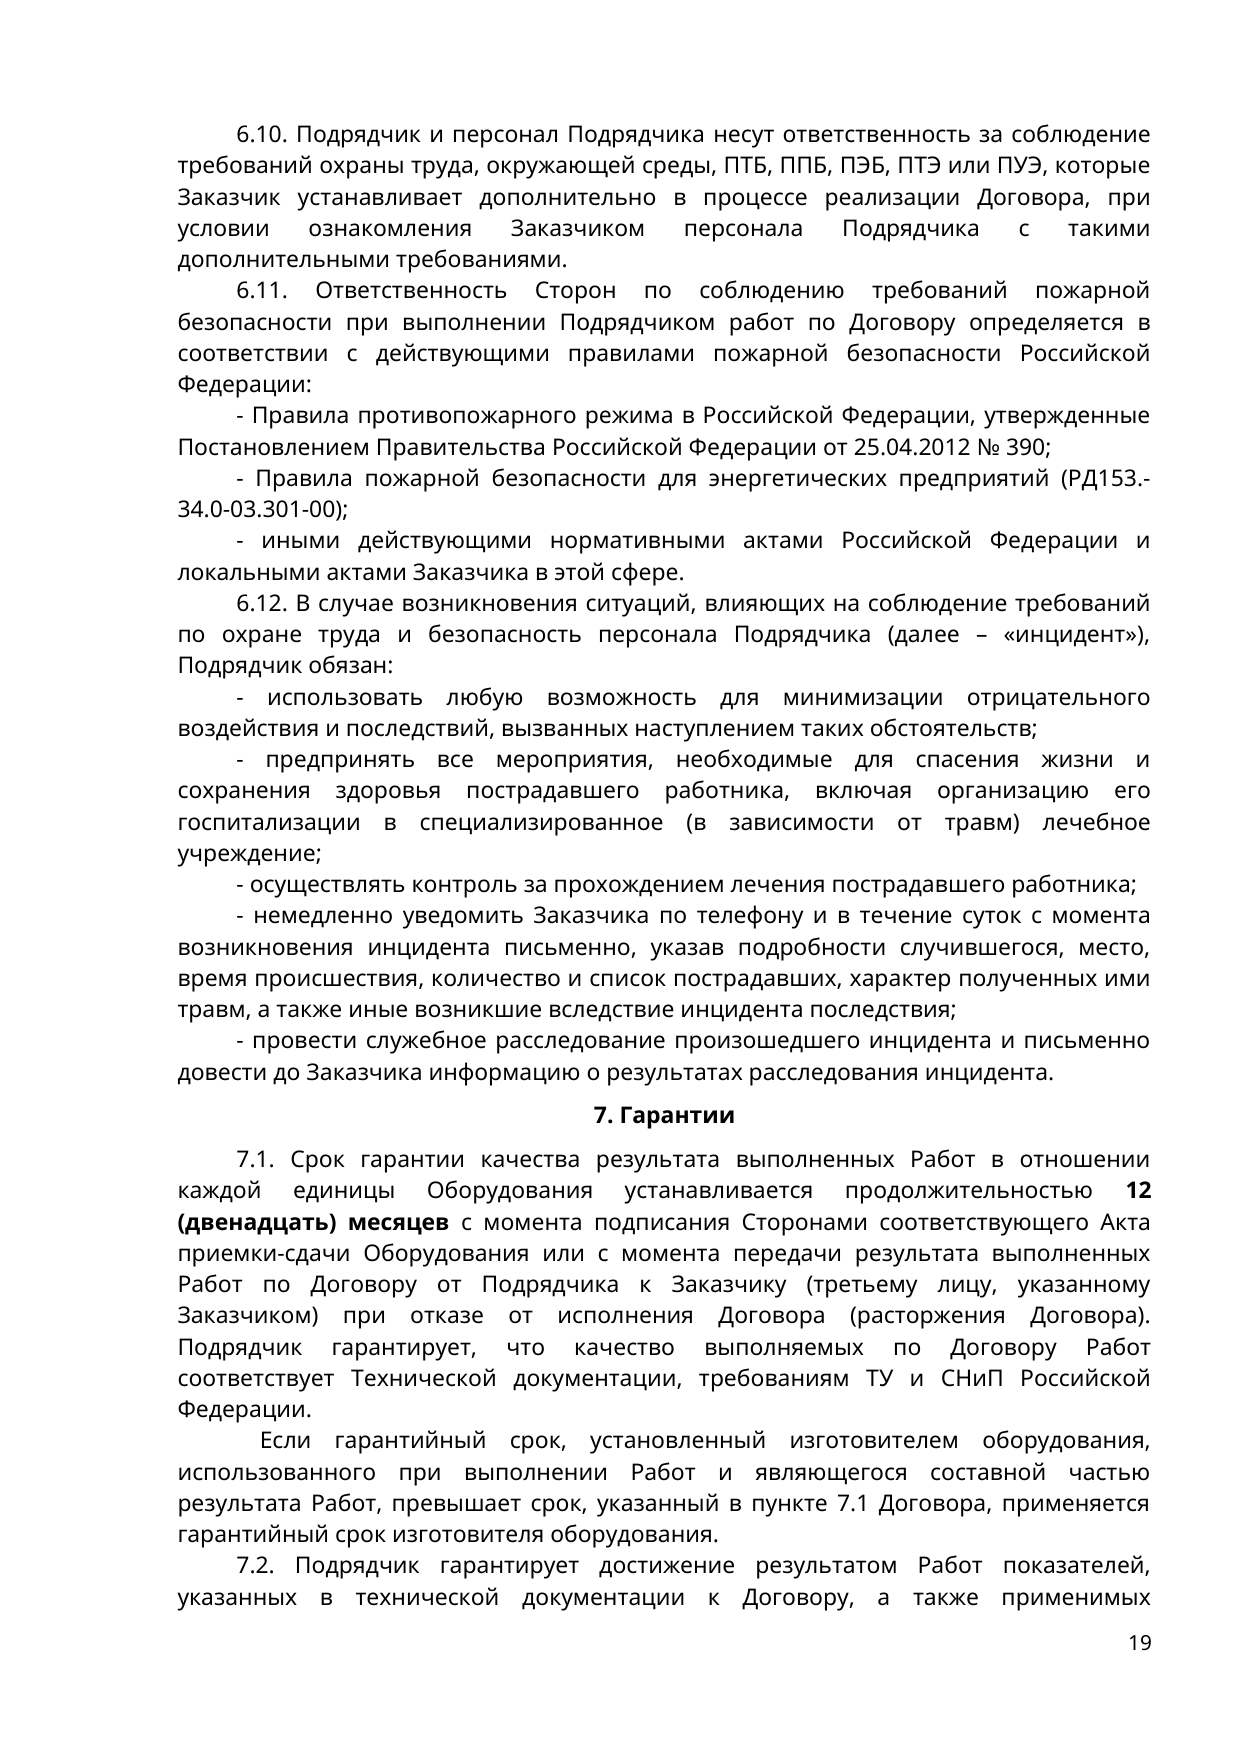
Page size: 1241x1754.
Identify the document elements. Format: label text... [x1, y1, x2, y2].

text 6.11. Ответственность Сторон по соблюдению требований пожарной безопасности при выполнении Подрядчиком работ по Договору определяется в соответствии с действующими правилами пожарной безопасности Российской Федерации: [177, 274, 1152, 399]
text 7. Гарантии [177, 1099, 1152, 1131]
text - осуществлять контроль за прохождением лечения пострадавшего работника; [177, 868, 1152, 899]
text 6.12. В случае возникновения ситуаций, влияющих на соблюдение требований по охране труда и безопасность персонала Подрядчика (далее – «инцидент»), Подрядчик обязан: [177, 587, 1152, 681]
text Если гарантийный срок, установленный изготовителем оборудования, использованного при выполнении Работ и являющегося составной частью результата Работ, превышает срок, указанный в пункте 7.1 Договора, применяется гарантийный срок изготовителя оборудования. [177, 1424, 1152, 1549]
text - Правила пожарной безопасности для энергетических предприятий (РД153.-34.0-03.301-00); [177, 462, 1152, 524]
text - Правила противопожарного режима в Российской Федерации, утвержденные Постановлением Правительства Российской Федерации от 25.04.2012 № 390; [177, 399, 1152, 462]
text - использовать любую возможность для минимизации отрицательного воздействия и последствий, вызванных наступлением таких обстоятельств; [177, 681, 1152, 743]
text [177, 1549, 1152, 1612]
text - провести служебное расследование произошедшего инцидента и письменно довести до Заказчика информацию о результатах расследования инцидента. [177, 1024, 1152, 1087]
text - немедленно уведомить Заказчика по телефону и в течение суток с момента возникновения инцидента письменно, указав подробности случившегося, место, время происшествия, количество и список пострадавших, характер полученных ими травм, а также иные возникшие вследствие инцидента последствия; [177, 899, 1152, 1024]
text - иными действующими нормативными актами Российской Федерации и локальными актами Заказчика в этой сфере. [177, 524, 1152, 587]
text 7.1. Срок гарантии качества результата выполненных Работ в отношении каждой единицы Оборудования устанавливается продолжительностью 12 (двенадцать) месяцев с момента подписания Сторонами соответствующего Акта приемки-сдачи Оборудования или с момента передачи результата выполненных Работ по Договору от Подрядчика к Заказчику (третьему лицу, указанному Заказчиком) при отказе от исполнения Договора (расторжения Договора). Подрядчик гарантирует, что качество выполняемых по Договору Работ соответствует Технической документации, требованиям ТУ и СНиП Российской Федерации. [177, 1143, 1152, 1424]
text 6.10. Подрядчик и персонал Подрядчика несут ответственность за соблюдение требований охраны труда, окружающей среды, ПТБ, ППБ, ПЭБ, ПТЭ или ПУЭ, которые Заказчик устанавливает дополнительно в процессе реализации Договора, при условии ознакомления Заказчиком персонала Подрядчика с такими дополнительными требованиями. [177, 118, 1152, 274]
text - предпринять все мероприятия, необходимые для спасения жизни и сохранения здоровья пострадавшего работника, включая организацию его госпитализации в специализированное (в зависимости от травм) лечебное учреждение; [177, 743, 1152, 868]
